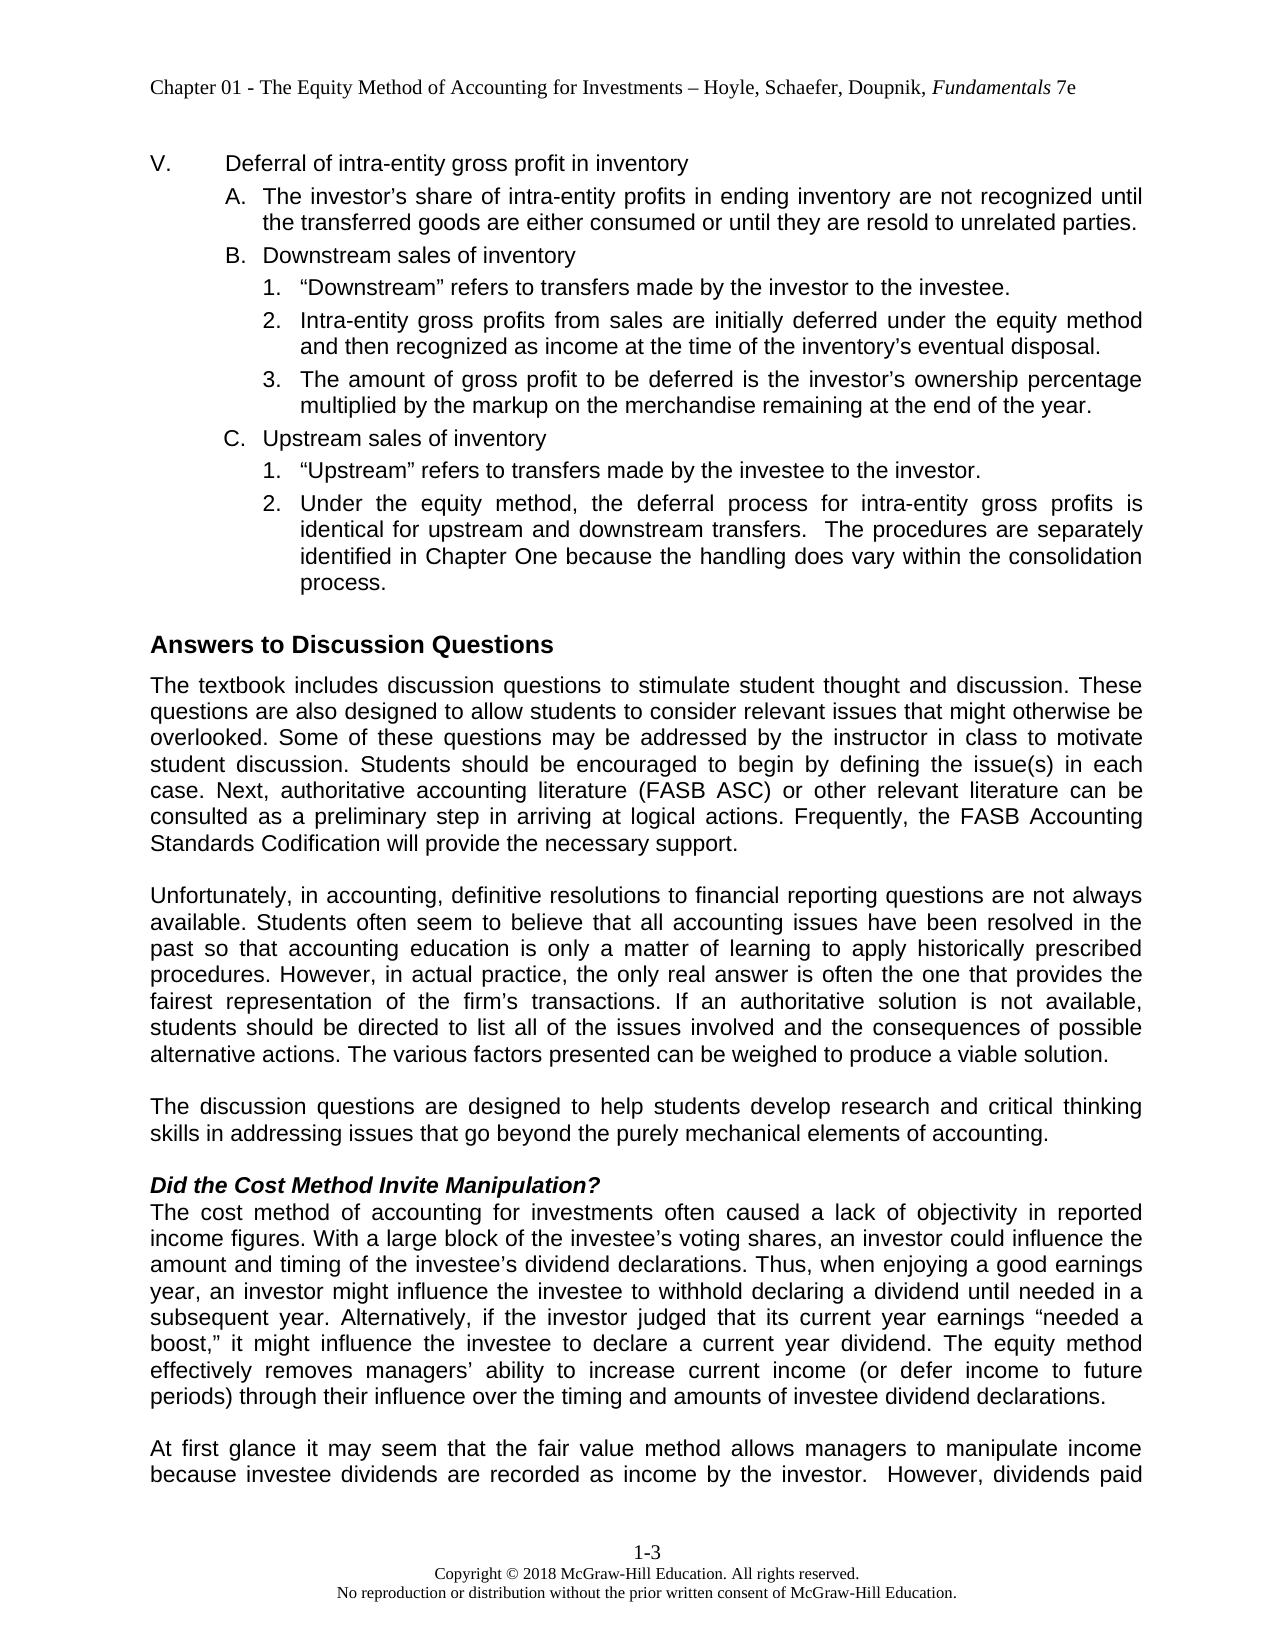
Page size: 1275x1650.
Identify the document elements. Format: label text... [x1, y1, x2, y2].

text Did the Cost Method Invite Manipulation? [150, 1172, 1069, 1199]
list Upstream sales of inventory [223, 425, 1144, 451]
text The cost method of accounting for investments often caused a lack of objectivity in reported income figures. With a large block of the investee’s voting shares, an investor could influence the amount and timing of the investee’s dividend declarations. Thus, when enjoying a good earnings year, an investor might influence the investee to withhold declaring a dividend until needed in a subsequent year. Alternatively, if the investor judged that its current year earnings “needed a boost,” it might influence the investee to declare a current year dividend. The equity method effectively removes managers’ ability to increase current income (or defer income to future periods) through their influence over the timing and amounts of investee dividend declarations. [150, 1199, 1144, 1409]
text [150, 1434, 1144, 1487]
text Answers to Discussion Questions [150, 630, 1144, 659]
list Intra-entity gross profits from sales are initially deferred under the equity method and then recognized as income at the time of the inventory’s eventual disposal. [262, 307, 1144, 359]
text The textbook includes discussion questions to stimulate student thought and discussion. These questions are also designed to allow students to consider relevant issues that might otherwise be overlooked. Some of these questions may be addressed by the instructor in class to motivate student discussion. Students should be encouraged to begin by defining the issue(s) in each case. Next, authoritative accounting literature (FASB ASC) or other relevant literature can be consulted as a preliminary step in arriving at logical actions. Frequently, the FASB Accounting Standards Codification will provide the necessary support. [150, 672, 1144, 856]
list Under the equity method, the deferral process for intra-entity gross profits is identical for upstream and downstream transfers. The procedures are separately identified in Chapter One because the handling does vary within the consolidation process. [262, 490, 1144, 595]
list “Upstream” refers to transfers made by the investee to the investor. [262, 457, 1144, 484]
text Unfortunately, in accounting, definitive resolutions to financial reporting questions are not always available. Students often seem to believe that all accounting issues have been resolved in the past so that accounting education is only a matter of learning to apply historically prescribed procedures. However, in actual practice, the only real answer is often the one that provides the fairest representation of the firm’s transactions. If an authoritative solution is not available, students should be directed to list all of the issues involved and the consequences of possible alternative actions. The various factors presented can be weighed to produce a viable solution. [150, 882, 1144, 1067]
list Downstream sales of inventory [225, 242, 1144, 268]
list The investor’s share of intra-entity profits in ending inventory are not recognized until the transferred goods are either consumed or until they are resold to unrelated parties. [225, 183, 1144, 235]
list Deferral of intra-entity gross profit in inventory [150, 150, 1144, 176]
list The amount of gross profit to be deferred is the investor’s ownership percentage multiplied by the markup on the merchandise remaining at the end of the year. [262, 366, 1144, 418]
list “Downstream” refers to transfers made by the investor to the investee. [262, 274, 1144, 301]
text The discussion questions are designed to help students develop research and critical thinking skills in addressing issues that go beyond the purely mechanical elements of accounting. [150, 1093, 1144, 1146]
